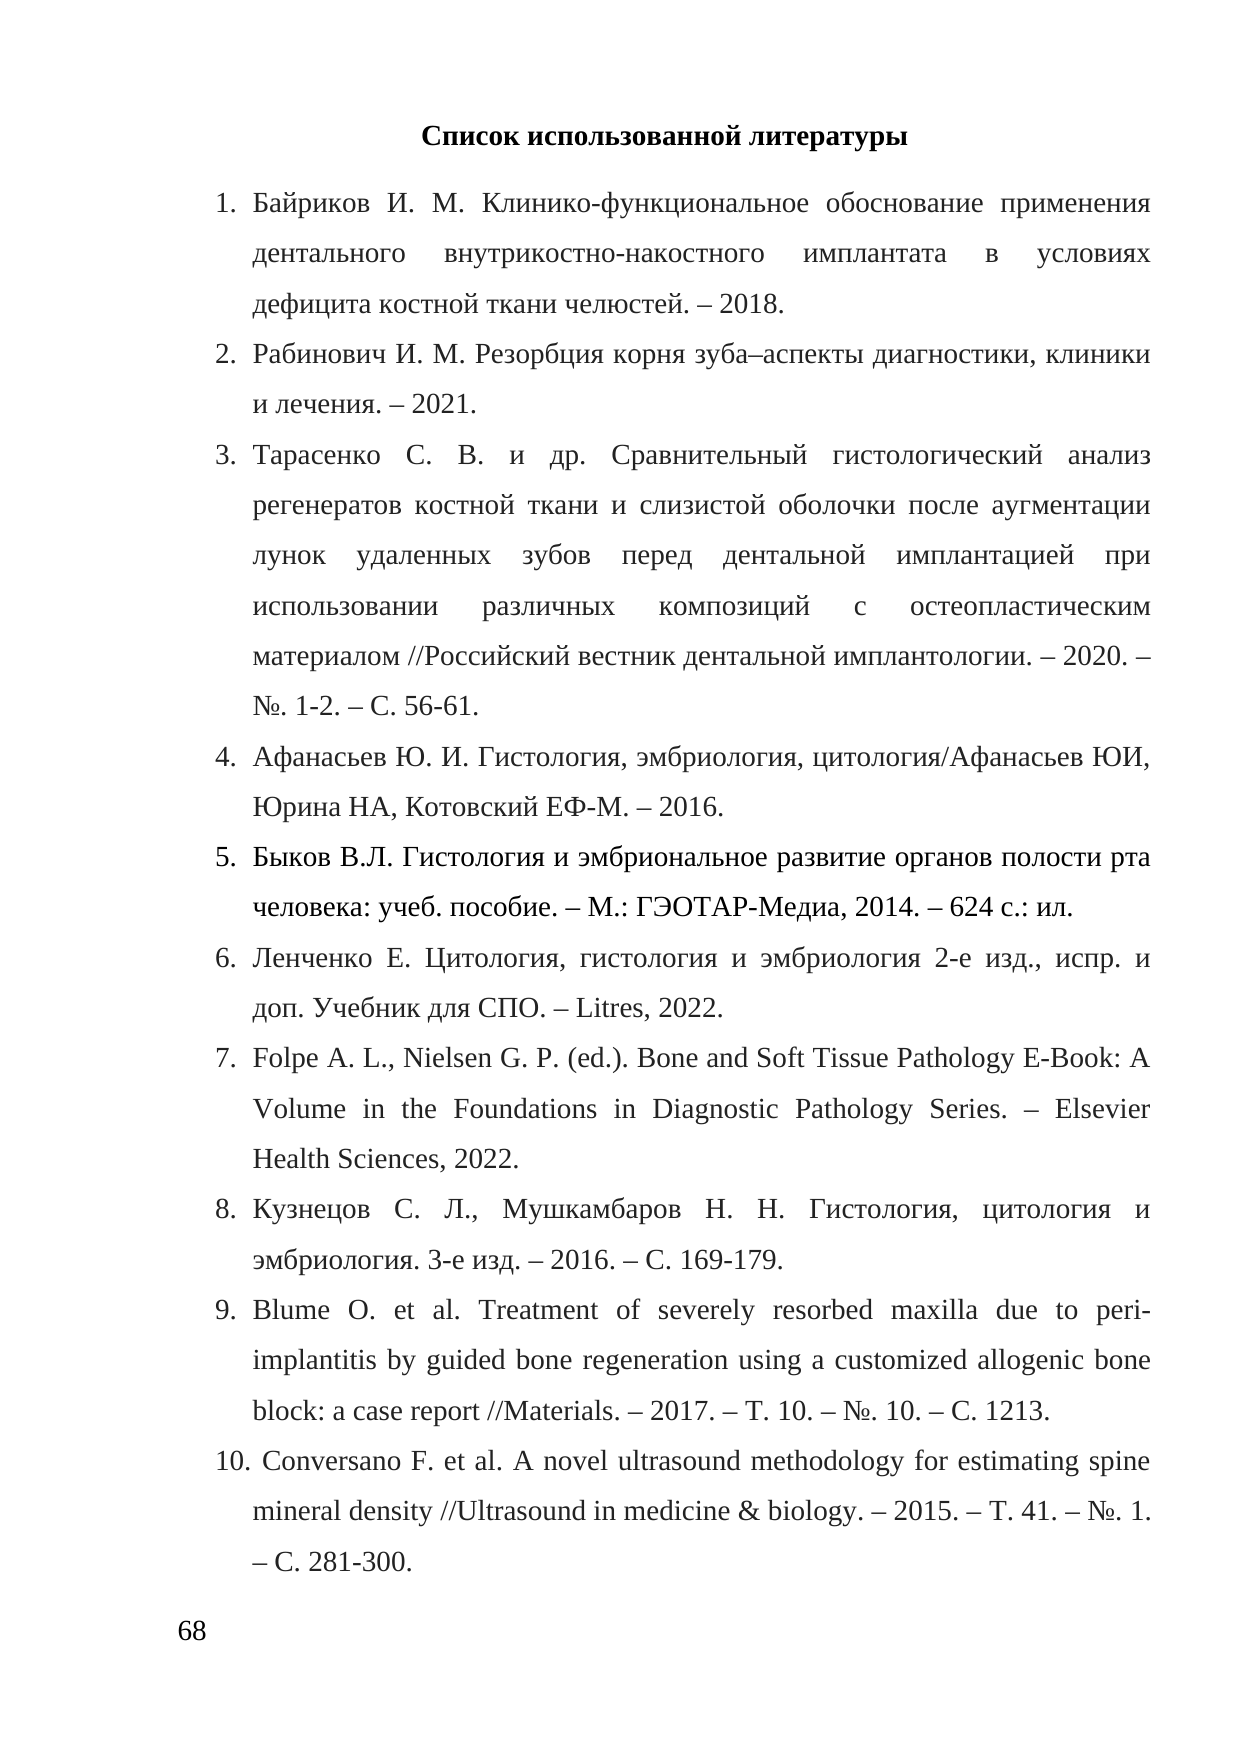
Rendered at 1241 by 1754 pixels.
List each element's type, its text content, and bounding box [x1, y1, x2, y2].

list Быков В.Л. Гистология и эмбриональное развитие органов полости рта человека: учеб. пособие. – М.: ГЭОТАР-Медиа, 2014. – 624 с.: ил. [215, 839, 1152, 923]
list Folpe A. L., Nielsen G. P. (ed.). Bone and Soft Tissue Pathology E-Book: A Volume in the Foundations in Diagnostic Pathology Series. – Elsevier Health Sciences, 2022. [215, 1041, 1152, 1175]
list Кузнецов С. Л., Мушкамбаров Н. Н. Гистология, цитология и эмбриология. 3-е изд. – 2016. – С. 169-179. [215, 1191, 1152, 1275]
list Афанасьев Ю. И. Гистология, эмбриология, цитология/Афанасьев ЮИ, Юрина НА, Котовский ЕФ-М. – 2016. [215, 739, 1152, 822]
list Тарасенко С. В. и др. Сравнительный гистологический анализ регенератов костной ткани и слизистой оболочки после аугментации лунок удаленных зубов перед дентальной имплантацией при использовании различных композиций с остеопластическим материалом //Российский вестник дентальной имплантологии. – 2020. – №. 1-2. – С. 56-61. [215, 437, 1152, 722]
list Conversano F. et al. A novel ultrasound methodology for estimating spine mineral density //Ultrasound in medicine & biology. – 2015. – Т. 41. – №. 1. – С. 281-300. [215, 1443, 1152, 1577]
list Blume O. et al. Treatment of severely resorbed maxilla due to peri-implantitis by guided bone regeneration using a customized allogenic bone block: a case report //Materials. – 2017. – Т. 10. – №. 10. – С. 1213. [215, 1292, 1152, 1426]
list Байриков И. М. Клинико-функциональное обоснование применения дентального внутрикостно-накостного имплантата в условиях дефицита костной ткани челюстей. – 2018. [215, 185, 1152, 319]
list Рабинович И. М. Резорбция корня зуба–аспекты диагностики, клиники и лечения. – 2021. [215, 336, 1152, 420]
subtitle Список использованной литературы [177, 118, 1152, 152]
list Ленченко Е. Цитология, гистология и эмбриология 2-е изд., испр. и доп. Учебник для СПО. – Litres, 2022. [215, 940, 1152, 1024]
